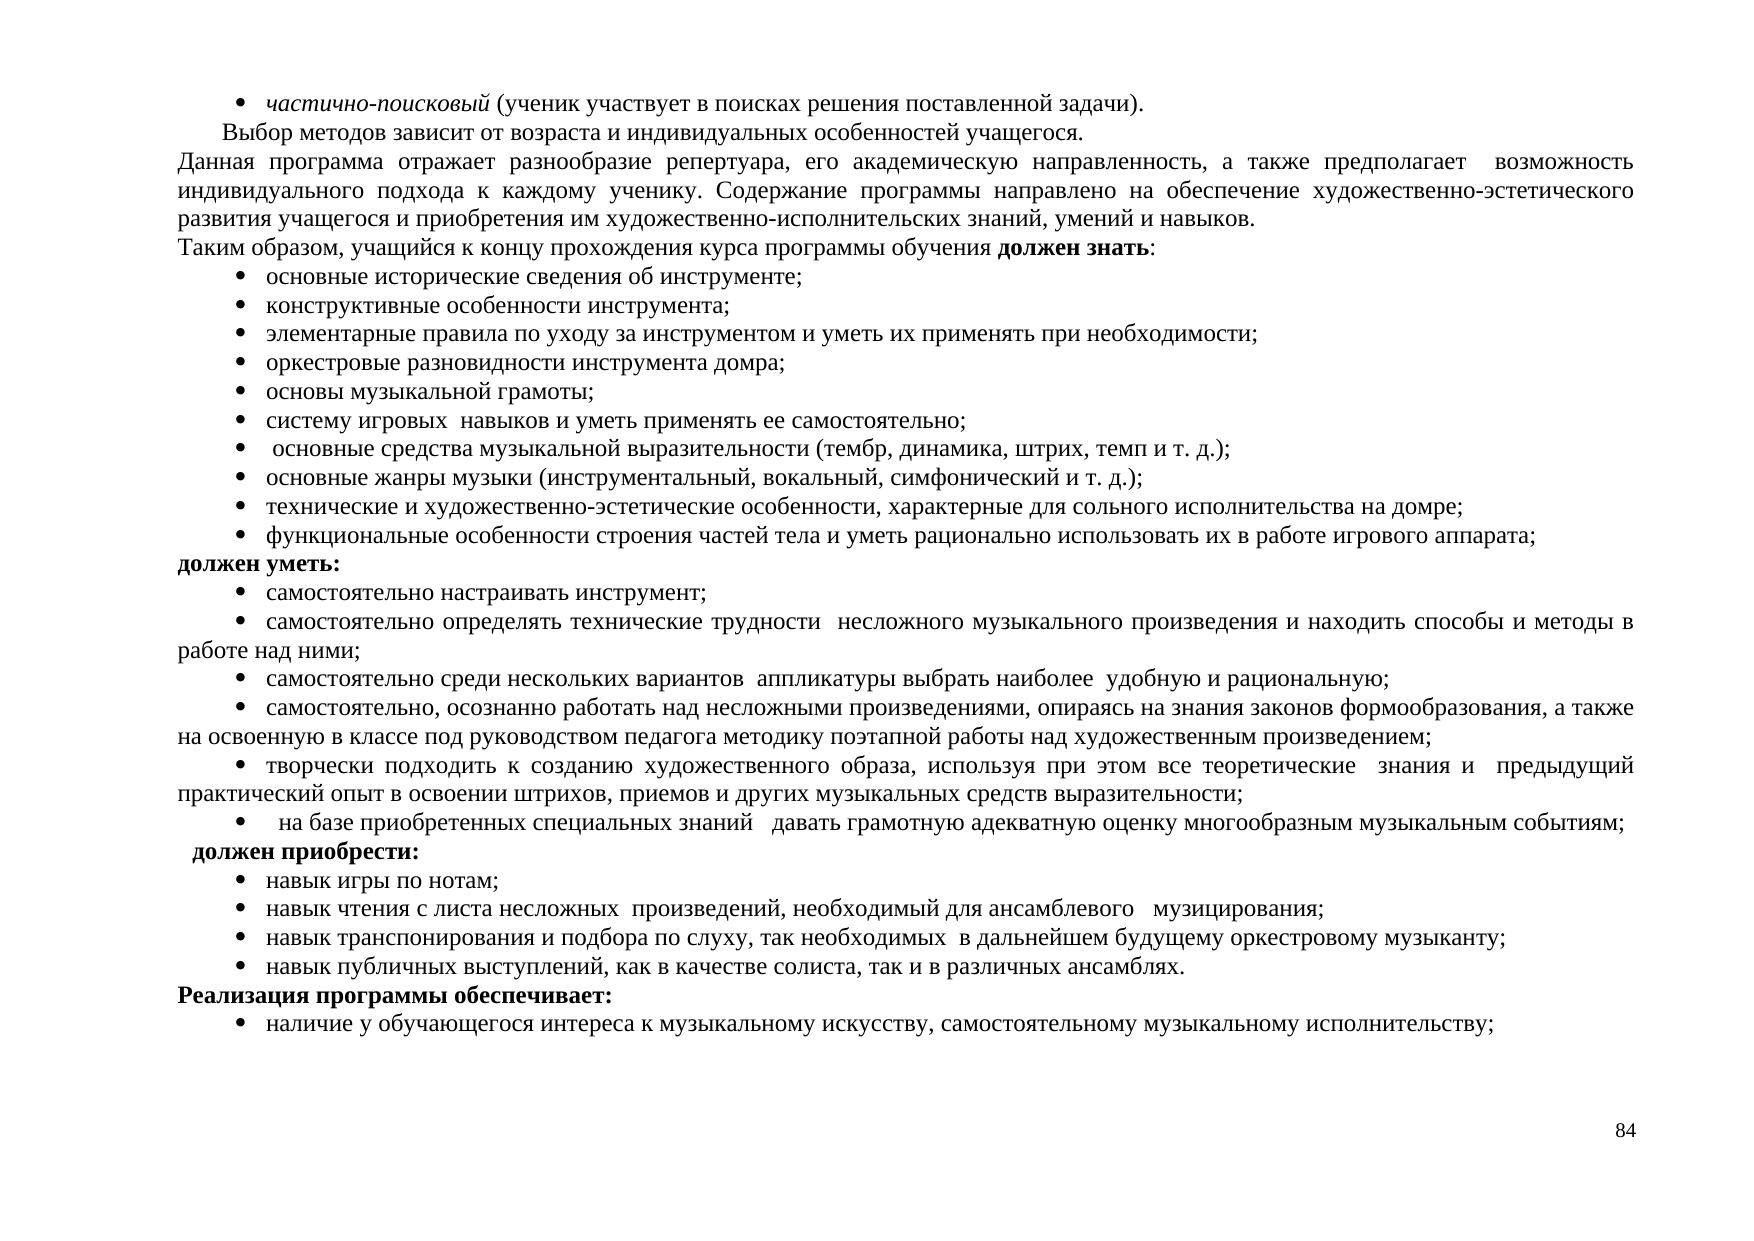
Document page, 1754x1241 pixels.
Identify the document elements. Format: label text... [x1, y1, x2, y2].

list самостоятельно определять технические трудности несложного музыкального произведения и находить способы и методы в работе над ними; [177, 606, 1636, 663]
list самостоятельно среди нескольких вариантов аппликатуры выбрать наиболее удобную и рациональную; [177, 663, 1636, 692]
list навык транспонирования и подбора по слуху, так необходимых в дальнейшем будущему оркестровому музыканту; [177, 922, 1636, 951]
text Выбор методов зависит от возраста и индивидуальных особенностей учащегося. [177, 117, 1636, 146]
text должен уметь: [177, 548, 1636, 577]
list оркестровые разновидности инструмента домра; [177, 347, 1636, 376]
list технические и художественно-эстетические особенности, характерные для сольного исполнительства на домре; [177, 491, 1636, 520]
list элементарные правила по уходу за инструментом и уметь их применять при необходимости; [177, 318, 1636, 347]
list на базе приобретенных специальных знаний давать грамотную адекватную оценку многообразным музыкальным событиям; [177, 807, 1636, 836]
list основные средства музыкальной выразительности (тембр, динамика, штрих, темп и т. д.); [177, 433, 1636, 462]
list основы музыкальной грамоты; [177, 376, 1636, 405]
list основные жанры музыки (инструментальный, вокальный, симфонический и т. д.); [177, 462, 1636, 491]
list конструктивные особенности инструмента; [177, 290, 1636, 318]
list частично-поисковый (ученик участвует в поисках решения поставленной задачи). [177, 88, 1636, 117]
list основные исторические сведения об инструменте; [177, 261, 1636, 290]
text должен приобрести: [192, 836, 1636, 865]
list наличие у обучающегося интереса к музыкальному искусству, самостоятельному музыкальному исполнительству; [177, 1008, 1636, 1037]
list творчески подходить к созданию художественного образа, используя при этом все теоретические знания и предыдущий практический опыт в освоении штрихов, приемов и других музыкальных средств выразительности; [177, 750, 1636, 807]
list самостоятельно настраивать инструмент; [177, 577, 1636, 606]
text Реализация программы обеспечивает: [177, 980, 1636, 1008]
text Данная программа отражает разнообразие репертуара, его академическую направленность, а также предполагает возможность индивидуального подхода к каждому ученику. Содержание программы направлено на обеспечение художественно-эстетического развития учащегося и приобретения им художественно-исполнительских знаний, умений и навыков. [177, 146, 1636, 232]
list систему игровых навыков и уметь применять ее самостоятельно; [177, 405, 1636, 433]
text Таким образом, учащийся к концу прохождения курса программы обучения должен знать: [177, 232, 1636, 261]
list функциональные особенности строения частей тела и уметь рационально использовать их в работе игрового аппарата; [177, 520, 1636, 548]
list самостоятельно, осознанно работать над несложными произведениями, опираясь на знания законов формообразования, а также на освоенную в классе под руководством педагога методику поэтапной работы над художественным произведением; [177, 692, 1636, 750]
list навык игры по нотам; [177, 865, 1636, 893]
list навык публичных выступлений, как в качестве солиста, так и в различных ансамблях. [177, 951, 1636, 980]
list навык чтения с листа несложных произведений, необходимый для ансамблевого музицирования; [177, 893, 1636, 922]
